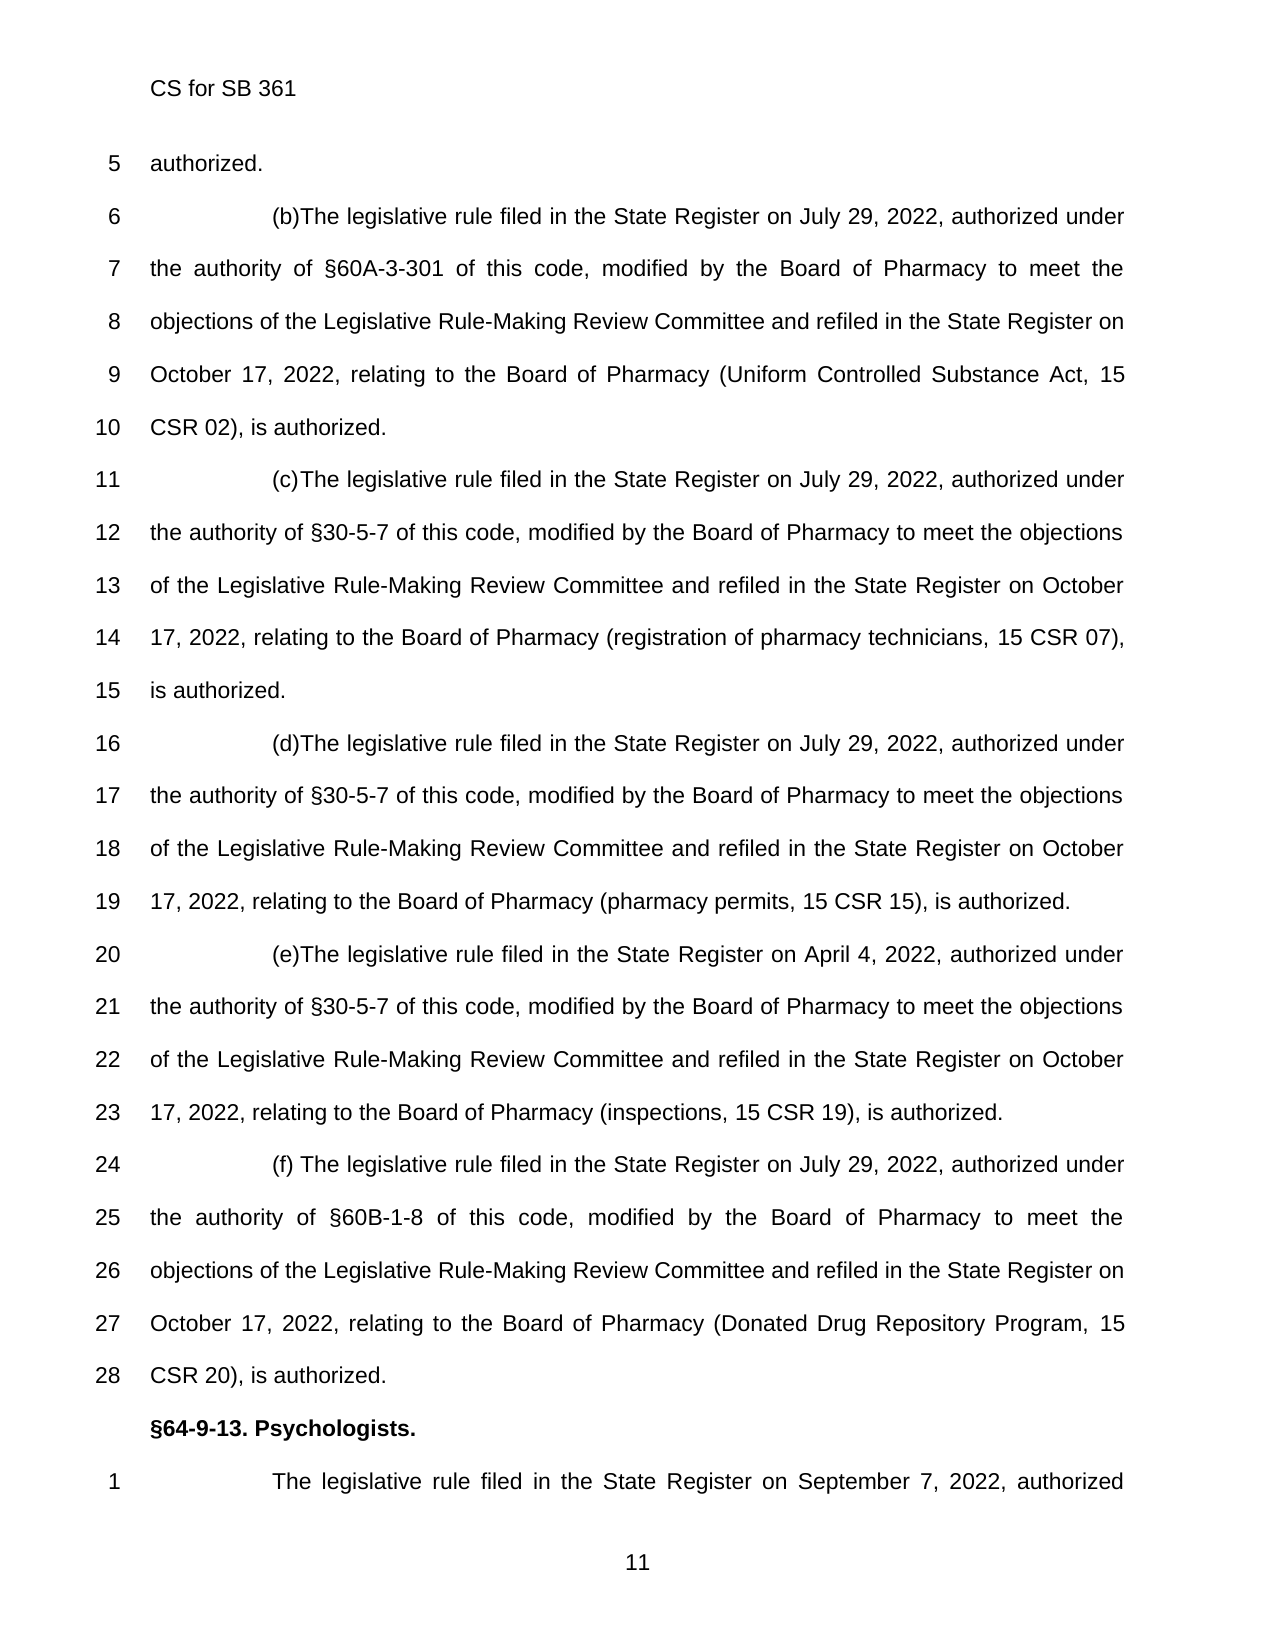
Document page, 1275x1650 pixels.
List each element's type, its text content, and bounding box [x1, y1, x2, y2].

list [150, 150, 1125, 176]
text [150, 1468, 1125, 1494]
list The legislative rule filed in the State Register on July 29, 2022, authorized under the authority of §30-5-7 of this code, modified by the Board of Pharmacy to meet the objections of the Legislative Rule-Making Review Committee and refiled in the State Register on October 17, 2022, relating to the Board of Pharmacy (pharmacy permits, 15 CSR 15), is authorized. [150, 730, 1125, 914]
list The legislative rule filed in the State Register on July 29, 2022, authorized under the authority of §60A-3-301 of this code, modified by the Board of Pharmacy to meet the objections of the Legislative Rule-Making Review Committee and refiled in the State Register on October 17, 2022, relating to the Board of Pharmacy (Uniform Controlled Substance Act, 15 CSR 02), is authorized. [150, 203, 1125, 440]
list The legislative rule filed in the State Register on July 29, 2022, authorized under the authority of §60B-1-8 of this code, modified by the Board of Pharmacy to meet the objections of the Legislative Rule-Making Review Committee and refiled in the State Register on October 17, 2022, relating to the Board of Pharmacy (Donated Drug Repository Program, 15 CSR 20), is authorized. [150, 1151, 1125, 1389]
list The legislative rule filed in the State Register on April 4, 2022, authorized under the authority of §30-5-7 of this code, modified by the Board of Pharmacy to meet the objections of the Legislative Rule-Making Review Committee and refiled in the State Register on October 17, 2022, relating to the Board of Pharmacy (inspections, 15 CSR 19), is authorized. [150, 941, 1125, 1125]
subtitle §64-9-13. Psychologists. [150, 1415, 1125, 1441]
list The legislative rule filed in the State Register on July 29, 2022, authorized under the authority of §30-5-7 of this code, modified by the Board of Pharmacy to meet the objections of the Legislative Rule-Making Review Committee and refiled in the State Register on October 17, 2022, relating to the Board of Pharmacy (registration of pharmacy technicians, 15 CSR 07), is authorized. [150, 466, 1125, 703]
